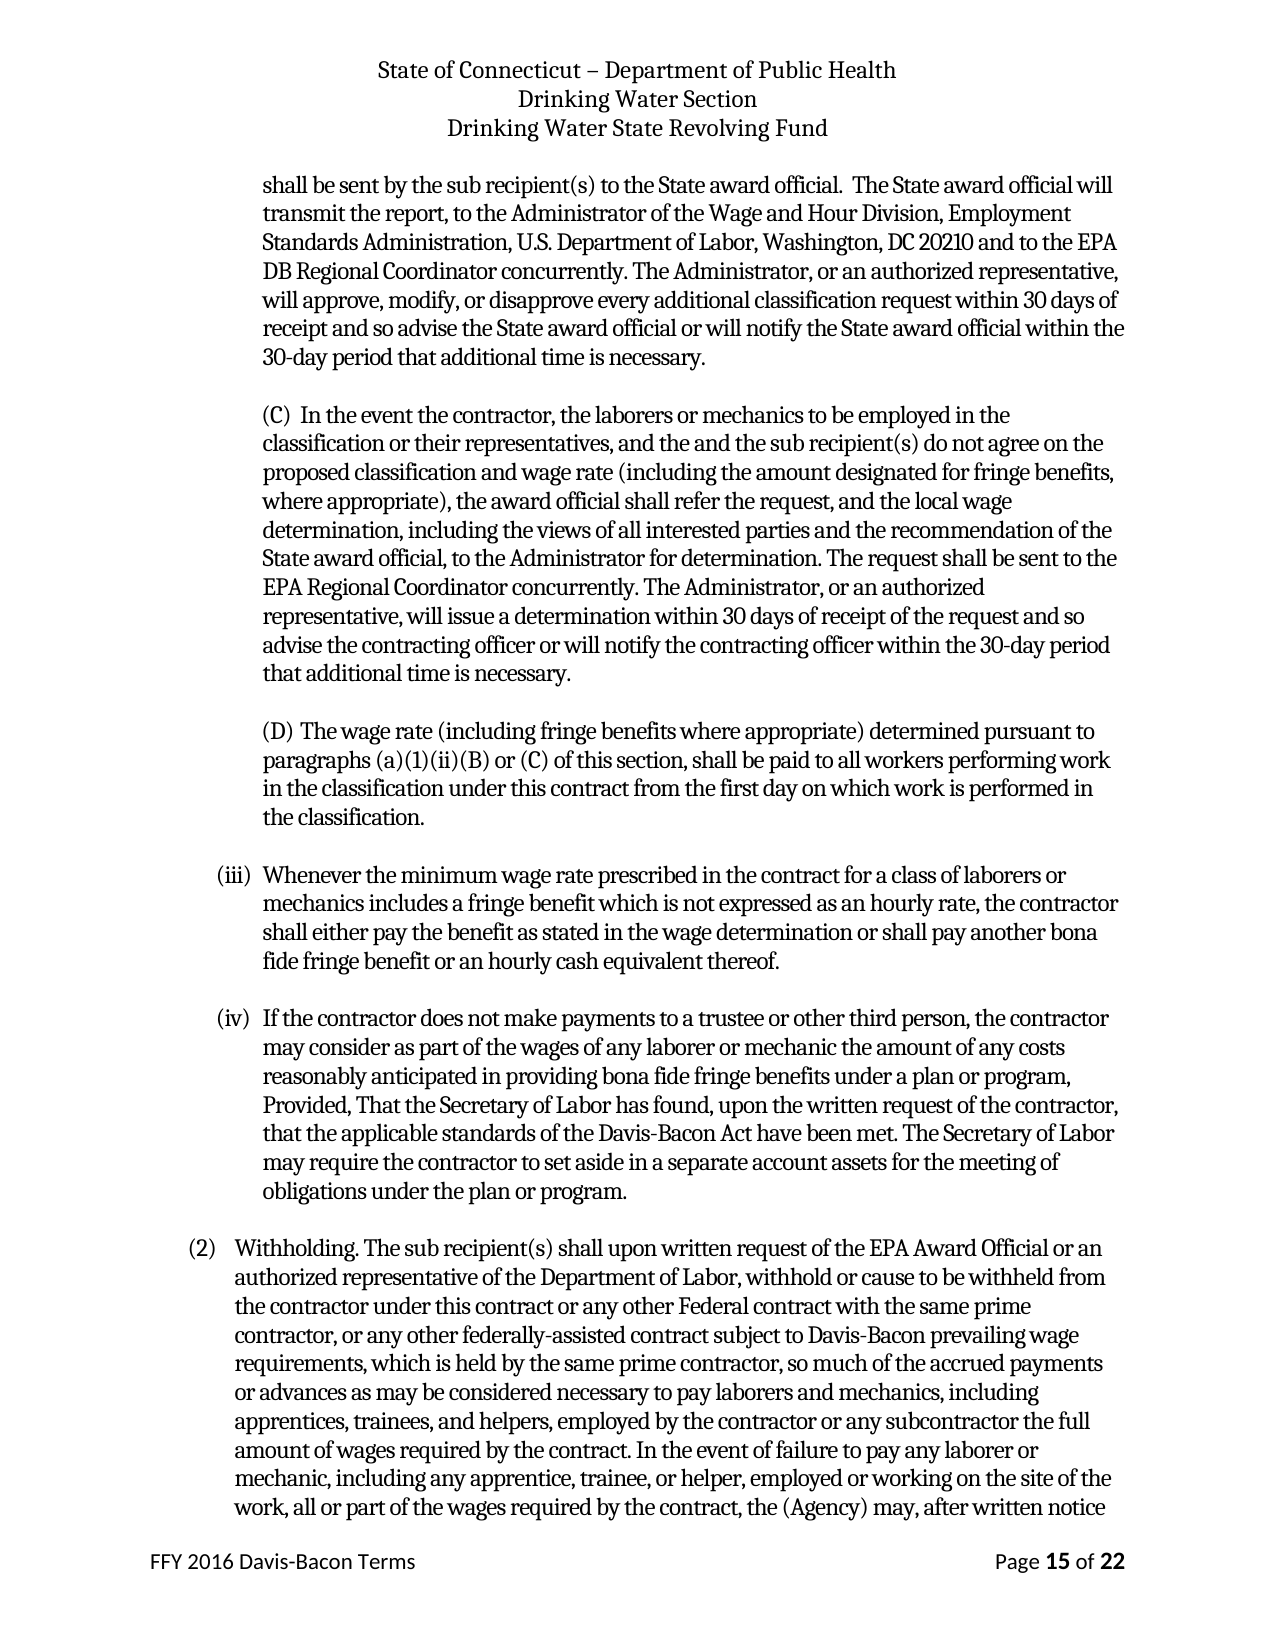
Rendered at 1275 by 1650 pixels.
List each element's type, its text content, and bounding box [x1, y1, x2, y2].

list If the contractor does not make payments to a trustee or other third person, the contractor may consider as part of the wages of any laborer or mechanic the amount of any costs reasonably anticipated in providing bona fide fringe benefits under a plan or program, Provided, That the Secretary of Labor has found, upon the written request of the contractor, that the applicable standards of the Davis-Bacon Act have been met. The Secretary of Labor may require the contractor to set aside in a separate account assets for the meeting of obligations under the plan or program. [216, 1004, 1125, 1206]
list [187, 1234, 1125, 1522]
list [261, 171, 1125, 372]
list Whenever the minimum wage rate prescribed in the contract for a class of laborers or mechanics includes a fringe benefit which is not expressed as an hourly rate, the contractor shall either pay the benefit as stated in the wage determination or shall pay another bona fide fringe benefit or an hourly cash equivalent thereof. [216, 861, 1125, 976]
list In the event the contractor, the laborers or mechanics to be employed in the classification or their representatives, and the and the sub recipient(s) do not agree on the proposed classification and wage rate (including the amount designated for fringe benefits, where appropriate), the award official shall refer the request, and the local wage determination, including the views of all interested parties and the recommendation of the State award official, to the Administrator for determination. The request shall be sent to the EPA Regional Coordinator concurrently. The Administrator, or an authorized representative, will issue a determination within 30 days of receipt of the request and so advise the contracting officer or will notify the contracting officer within the 30-day period that additional time is necessary. [261, 401, 1125, 688]
list The wage rate (including fringe benefits where appropriate) determined pursuant to paragraphs (a)(1)(ii)(B) or (C) of this section, shall be paid to all workers performing work in the classification under this contract from the first day on which work is performed in the classification. [261, 717, 1125, 832]
